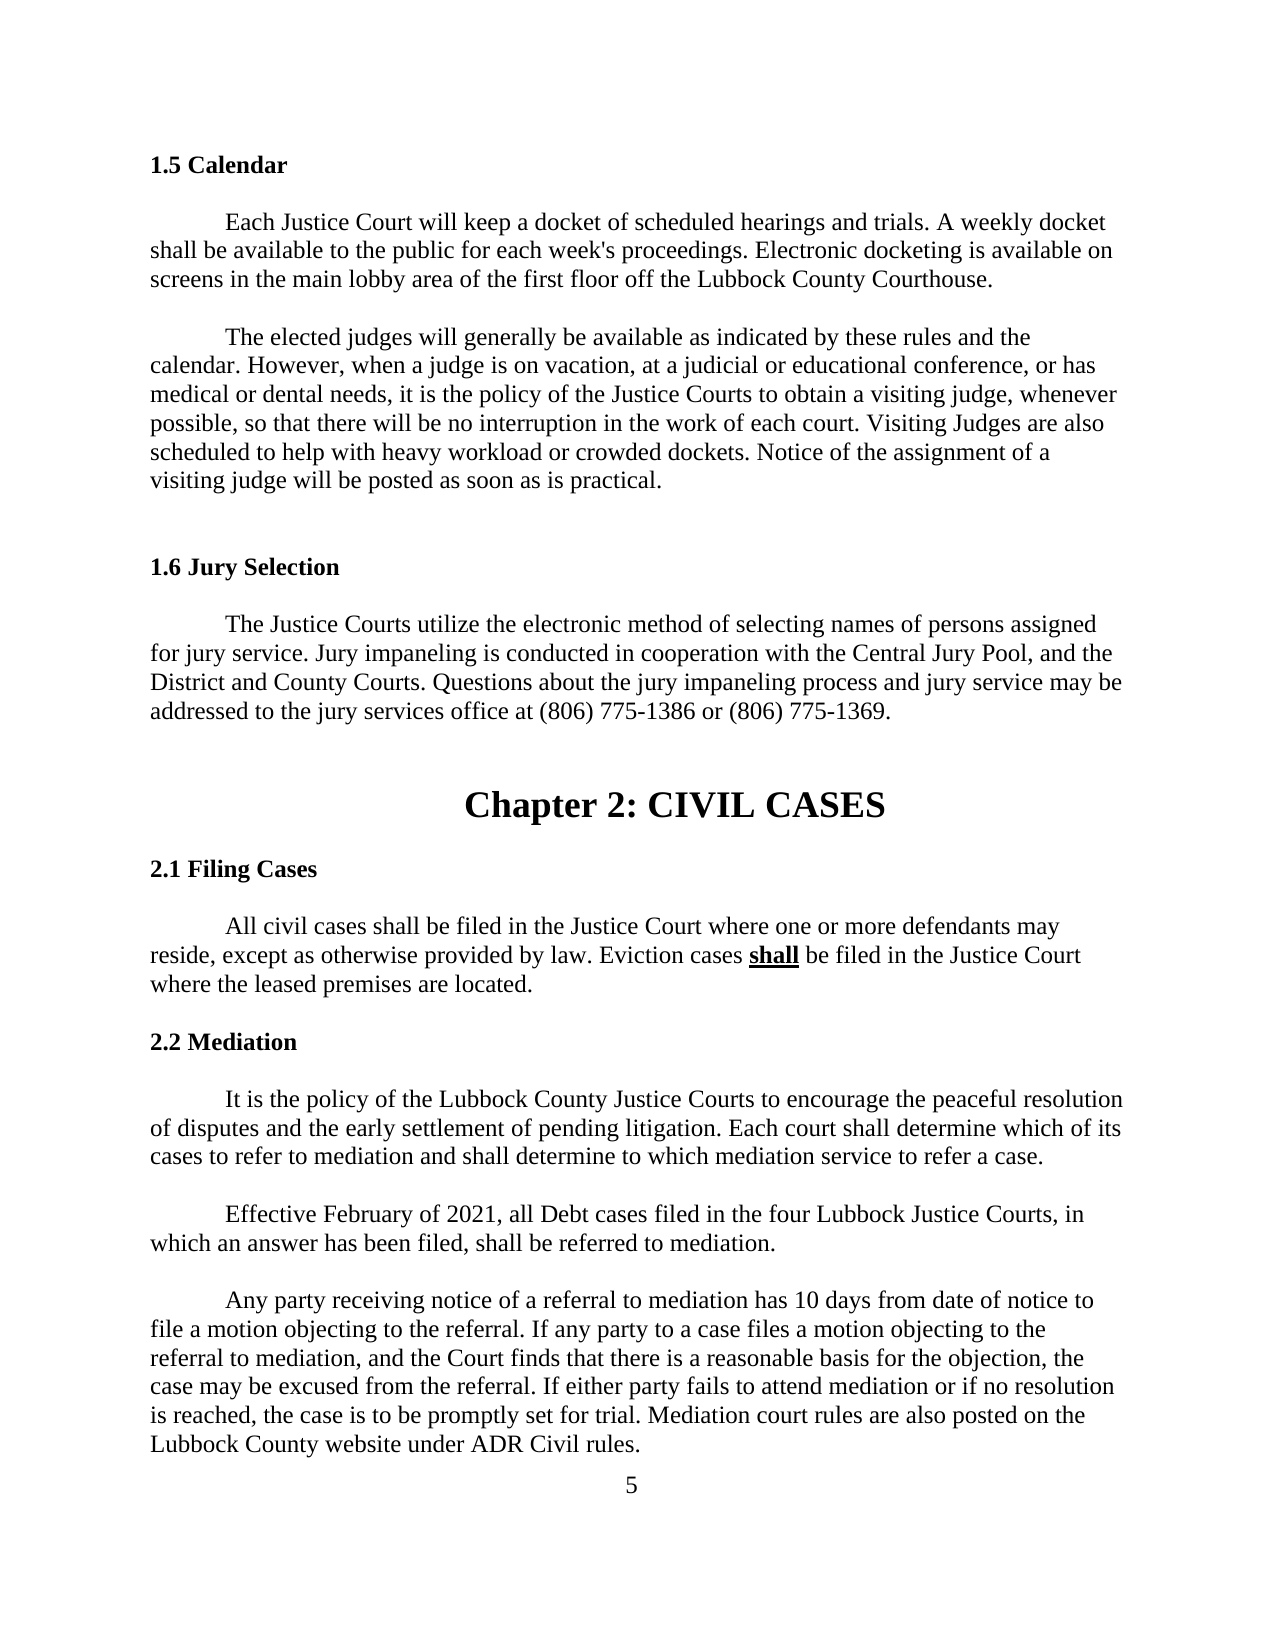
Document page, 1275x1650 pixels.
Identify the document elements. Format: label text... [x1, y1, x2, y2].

subtitle Jury Selection [150, 552, 1135, 581]
subtitle Filing Cases [150, 854, 1135, 883]
text Each Justice Court will keep a docket of scheduled hearings and trials. A weekly docket shall be available to the public for each week's proceedings. Electronic docketing is available on screens in the main lobby area of the first floor off the Lubbock County Courthouse. [150, 207, 1135, 293]
subtitle Calendar [150, 150, 1135, 178]
text All civil cases shall be filed in the Justice Court where one or more defendants may reside, except as otherwise provided by law. Eviction cases shall be filed in the Justice Court where the leased premises are located. [150, 911, 1083, 997]
text The elected judges will generally be available as indicated by these rules and the calendar. However, when a judge is on vacation, at a judicial or educational conference, or has medical or dental needs, it is the policy of the Justice Courts to obtain a visiting judge, whenever possible, so that there will be no interruption in the work of each court. Visiting Judges are also scheduled to help with heavy workload or crowded dockets. Notice of the assignment of a visiting judge will be posted as soon as is practical. [150, 322, 1120, 494]
text Any party receiving notice of a referral to mediation has 10 days from date of notice to file a motion objecting to the referral. If any party to a case files a motion objecting to the referral to mediation, and the Court finds that there is a reasonable basis for the objection, the case may be excused from the referral. If either party fails to attend mediation or if no resolution is reached, the case is to be promptly set for trial. Mediation court rules are also posted on the Lubbock County website under ADR Civil rules. [150, 1285, 1118, 1458]
text Effective February of 2021, all Debt cases filed in the four Lubbock Justice Courts, in which an answer has been filed, shall be referred to mediation. [150, 1199, 1118, 1256]
subtitle Chapter 2: CIVIL CASES [219, 782, 1131, 826]
subtitle Mediation [150, 1027, 1135, 1056]
text The Justice Courts utilize the electronic method of selecting names of persons assigned for jury service. Jury impaneling is conducted in cooperation with the Central Jury Pool, and the District and County Courts. Questions about the jury impaneling process and jury service may be addressed to the jury services office at (806) 775-1386 or (806) 775-1369. [150, 609, 1125, 724]
text It is the policy of the Lubbock County Justice Courts to encourage the peaceful resolution of disputes and the early settlement of pending litigation. Each court shall determine which of its cases to refer to mediation and shall determine to which mediation service to refer a case. [150, 1084, 1124, 1170]
